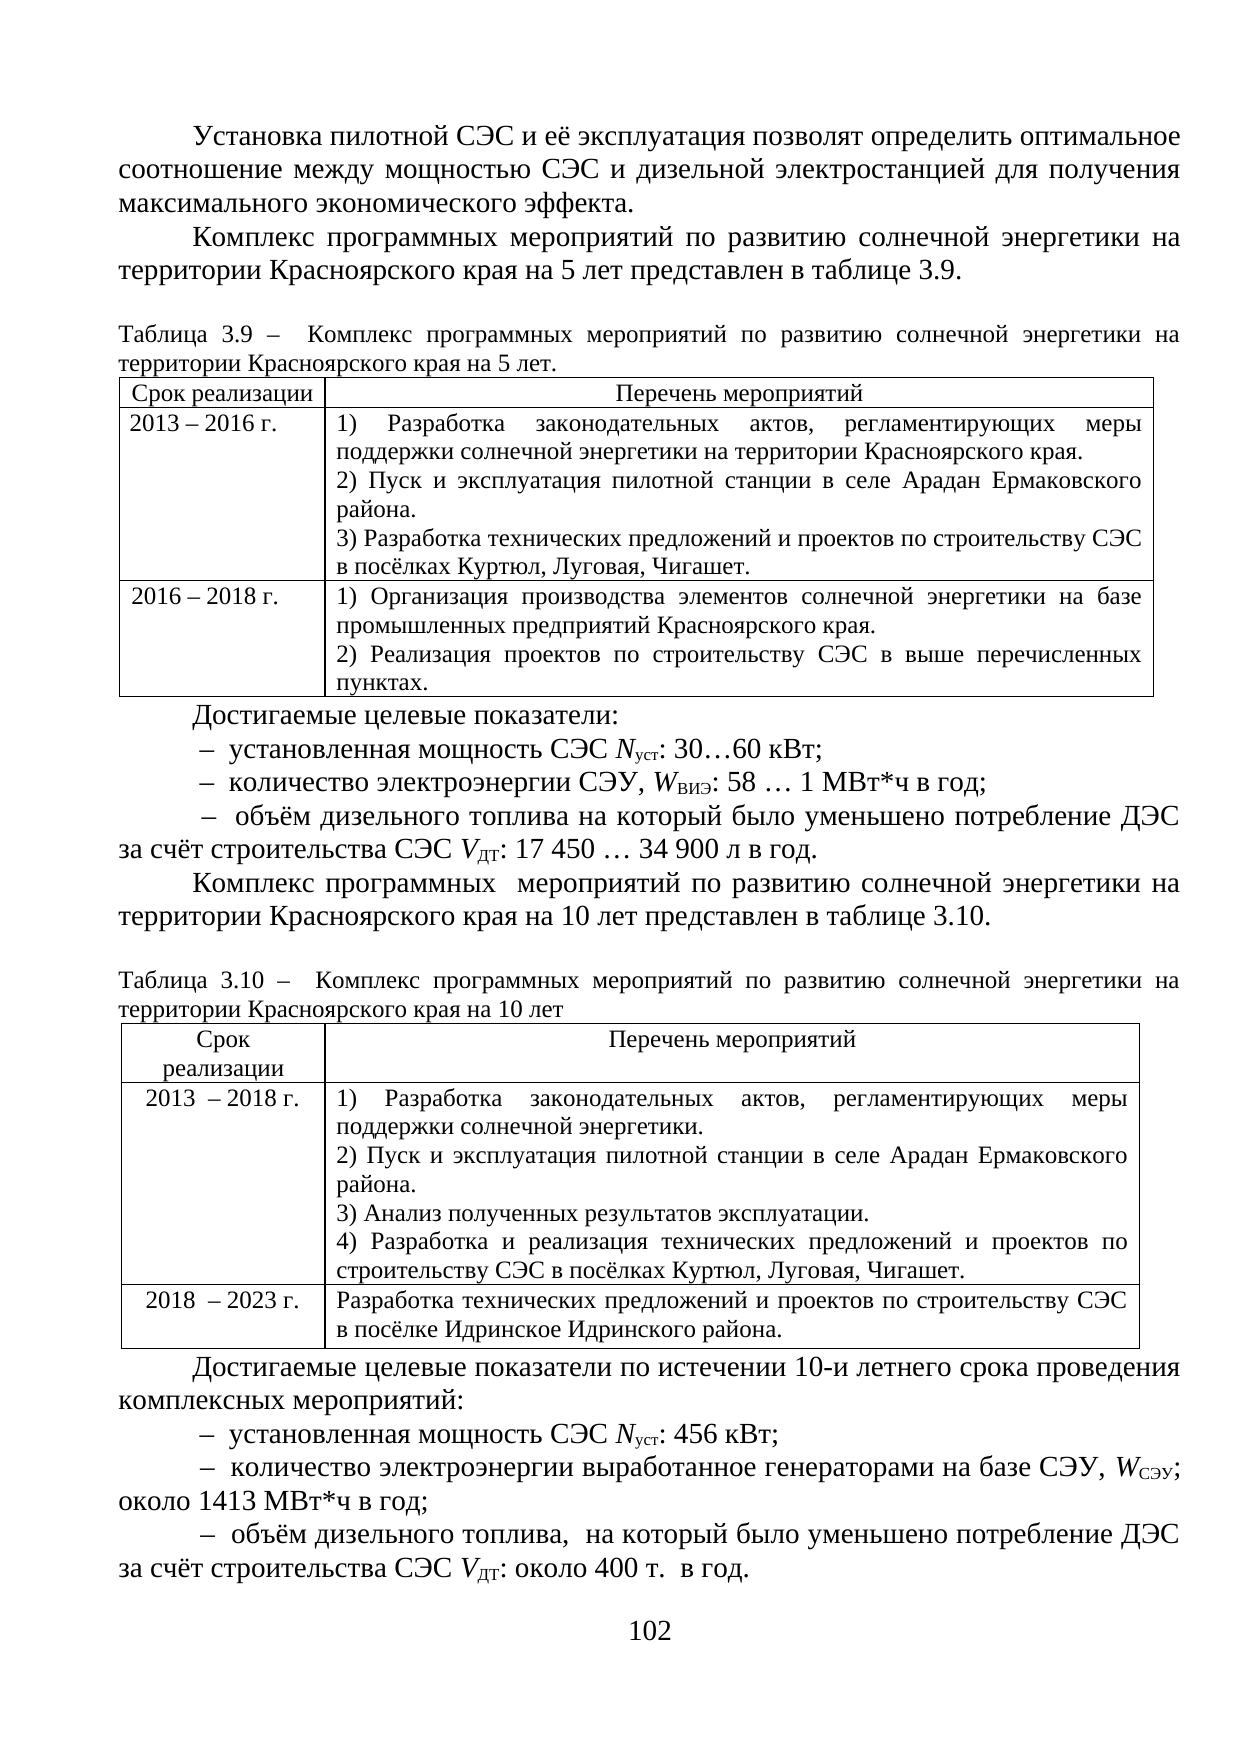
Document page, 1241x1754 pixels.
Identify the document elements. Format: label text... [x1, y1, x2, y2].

text Установка пилотной СЭС и её эксплуатация позволят определить оптимальное соотношение между мощностью СЭС и дизельной электростанцией для получения максимального экономического эффекта. [118, 118, 1181, 219]
text Достигаемые целевые показатели по истечении 10-и летнего срока проведения комплексных мероприятий: [118, 1349, 1181, 1416]
text – установленная мощность СЭС Nуст: 456 кВт; [118, 1416, 1181, 1449]
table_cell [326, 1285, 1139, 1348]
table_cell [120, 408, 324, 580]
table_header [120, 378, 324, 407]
text Комплекс программных мероприятий по развитию солнечной энергетики на территории Красноярского края на 5 лет представлен в таблице 3.9. [118, 219, 1181, 286]
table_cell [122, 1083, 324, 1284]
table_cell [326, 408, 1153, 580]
text Таблица 3.10 – Комплекс программных мероприятий по развитию солнечной энергетики на территории Красноярского края на 10 лет [118, 966, 1181, 1023]
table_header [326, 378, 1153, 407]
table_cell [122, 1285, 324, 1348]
text – объём дизельного топлива, на который было уменьшено потребление ДЭС за счёт строительства СЭС VДТ: около 400 т. в год. [118, 1517, 1181, 1584]
text – количество электроэнергии выработанное генераторами на базе СЭУ, WСЭУ; около 1413 МВт*ч в год; [118, 1449, 1181, 1517]
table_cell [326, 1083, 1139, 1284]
text Таблица 3.9 – Комплекс программных мероприятий по развитию солнечной энергетики на территории Красноярского края на 5 лет. [118, 319, 1181, 377]
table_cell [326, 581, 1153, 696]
text Достигаемые целевые показатели: [118, 697, 1181, 731]
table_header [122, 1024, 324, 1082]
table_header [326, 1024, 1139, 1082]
text – установленная мощность СЭС Nуст: 30…60 кВт; [118, 731, 1181, 764]
text – объём дизельного топлива на который было уменьшено потребление ДЭС за счёт строительства СЭС VДТ: 17 450 … 34 900 л в год. [118, 798, 1181, 865]
text – количество электроэнергии СЭУ, WВИЭ: 58 … 1 МВт*ч в год; [118, 764, 1181, 798]
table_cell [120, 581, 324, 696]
text Комплекс программных мероприятий по развитию солнечной энергетики на территории Красноярского края на 10 лет представлен в таблице 3.10. [118, 865, 1181, 932]
